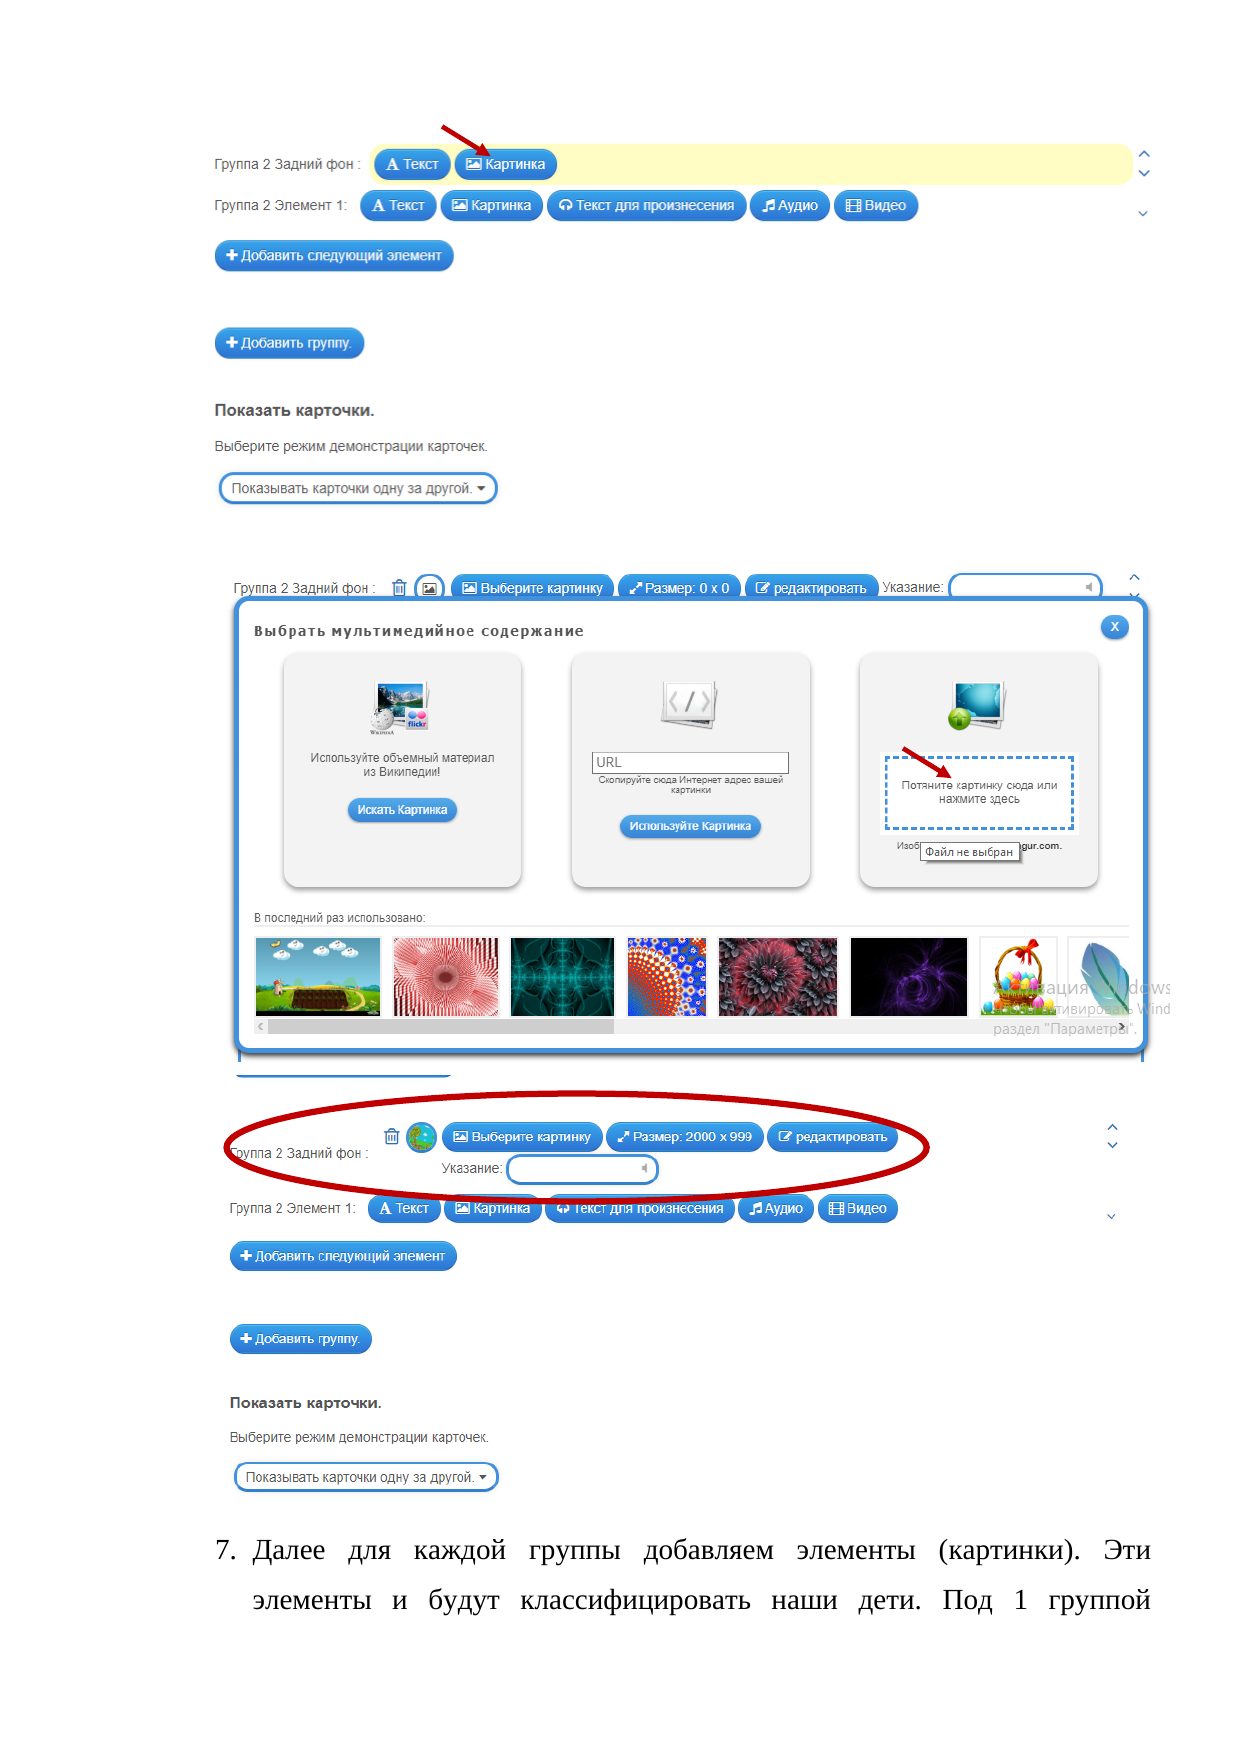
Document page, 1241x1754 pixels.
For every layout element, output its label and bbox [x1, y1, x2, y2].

picture [214, 118, 1153, 525]
list [215, 1532, 1152, 1616]
picture [214, 1075, 1127, 1518]
picture [214, 538, 1170, 1062]
